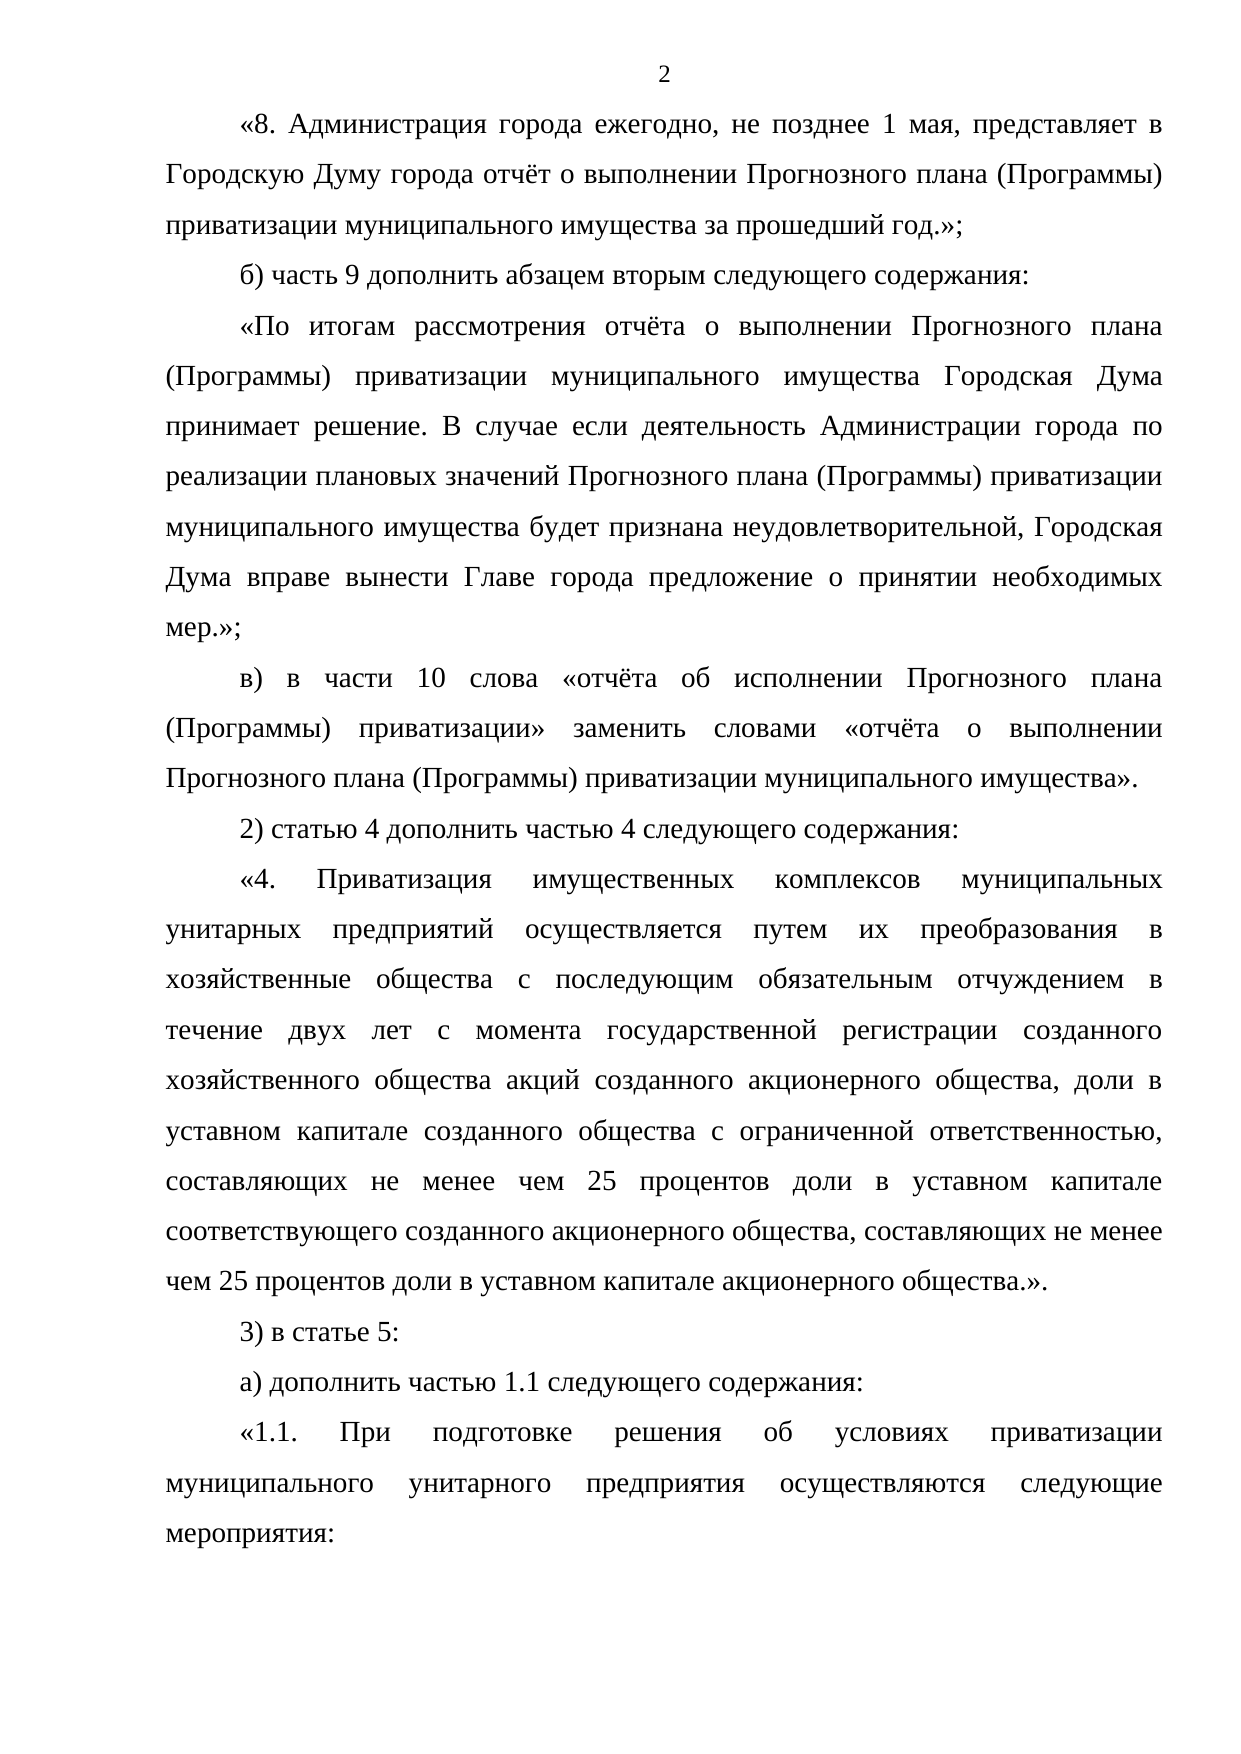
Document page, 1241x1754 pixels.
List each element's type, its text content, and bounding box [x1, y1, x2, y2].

text «4. Приватизация имущественных комплексов муниципальных унитарных предприятий осуществляется путем их преобразования в хозяйственные общества с последующим обязательным отчуждением в течение двух лет с момента государственной регистрации созданного хозяйственного общества акций созданного акционерного общества, доли в уставном капитале созданного общества с ограниченной ответственностью, составляющих не менее чем 25 процентов доли в уставном капитале соответствующего созданного акционерного общества, составляющих не менее чем 25 процентов доли в уставном капитале акционерного общества.». [165, 861, 1163, 1297]
text 2) статью 4 дополнить частью 4 следующего содержания: [165, 811, 1163, 844]
text «1.1. При подготовке решения об условиях приватизации муниципального унитарного предприятия осуществляются следующие мероприятия: [165, 1414, 1163, 1549]
text «По итогам рассмотрения отчёта о выполнении Прогнозного плана (Программы) приватизации муниципального имущества Городская Дума принимает решение. В случае если деятельность Администрации города по реализации плановых значений Прогнозного плана (Программы) приватизации муниципального имущества будет признана неудовлетворительной, Городская Дума вправе вынести Главе города предложение о принятии необходимых мер.»; [165, 308, 1163, 643]
text «8. Администрация города ежегодно, не позднее 1 мая, представляет в Городскую Думу города отчёт о выполнении Прогнозного плана (Программы) приватизации муниципального имущества за прошедший год.»; [165, 106, 1163, 241]
text 3) в статье 5: [165, 1314, 1163, 1347]
text а) дополнить частью 1.1 следующего содержания: [165, 1364, 1163, 1398]
text б) часть 9 дополнить абзацем вторым следующего содержания: [165, 257, 1163, 291]
text в) в части 10 слова «отчёта об исполнении Прогнозного плана (Программы) приватизации» заменить словами «отчёта о выполнении Прогнозного плана (Программы) приватизации муниципального имущества». [165, 660, 1163, 794]
